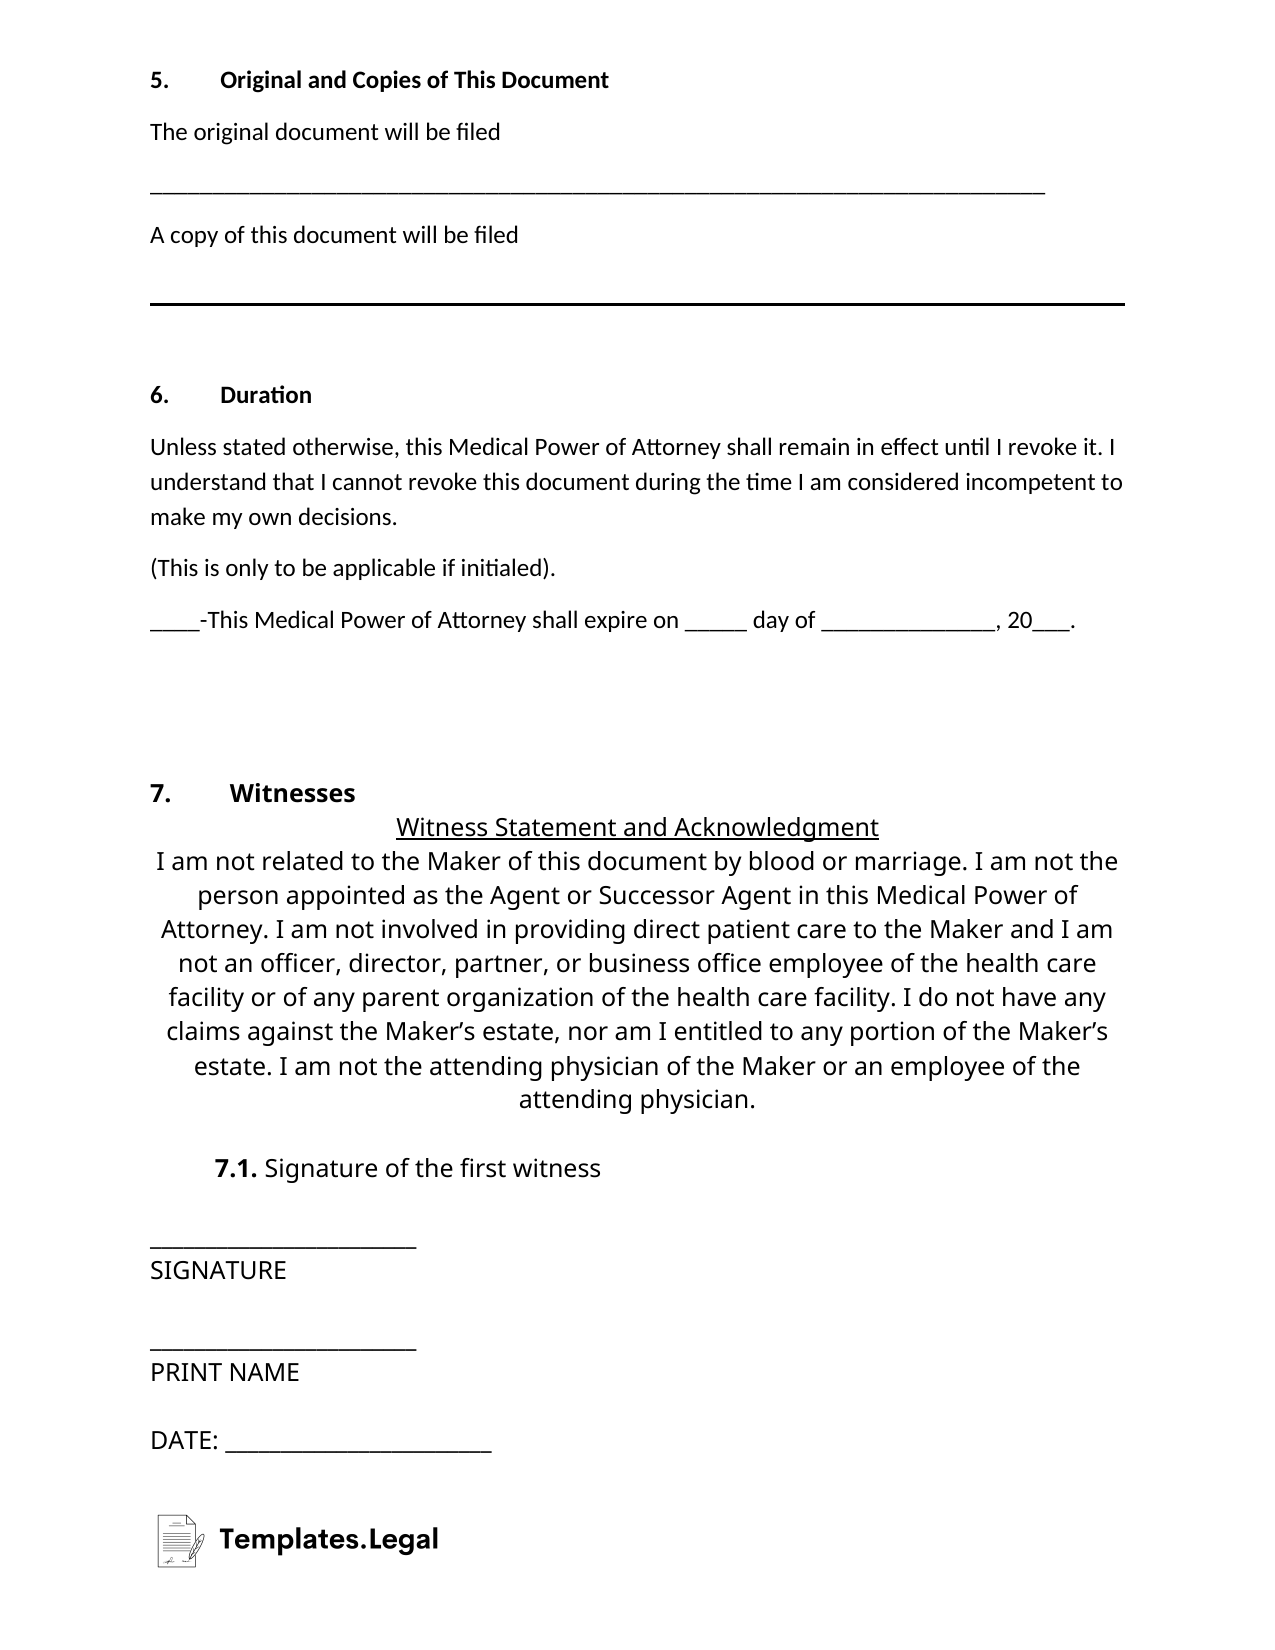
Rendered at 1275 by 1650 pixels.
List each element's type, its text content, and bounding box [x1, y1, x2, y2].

picture [150, 1507, 445, 1575]
text ________________________________________________________________________ [150, 167, 1125, 198]
text ________________________ [150, 1321, 1125, 1355]
text ________________________ [150, 1218, 1125, 1252]
text I am not related to the Maker of this document by blood or marriage. I am not the person appointed as the Agent or Successor Agent in this Medical Power of Attorney. I am not involved in providing direct patient care to the Maker and I am not an officer, director, partner, or business office employee of the health care facility or of any parent organization of the health care facility. I do not have any claims against the Maker’s estate, nor am I entitled to any portion of the Maker’s estate. I am not the attending physician of the Maker or an employee of the attending physician. [150, 844, 1125, 1116]
text Unless stated otherwise, this Medical Power of Attorney shall remain in effect until I revoke it. I understand that I cannot revoke this document during the time I am considered incompetent to make my own decisions. [150, 431, 1125, 531]
text SIGNATURE [150, 1252, 1125, 1287]
text 7. Witnesses [150, 776, 1125, 810]
text 5. Original and Copies of This Document [150, 64, 1125, 94]
text Witness Statement and Acknowledgment [150, 810, 1125, 844]
text A copy of this document will be filed [150, 219, 1125, 249]
text 6. Duration [150, 379, 1125, 410]
text The original document will be filed [150, 116, 1125, 146]
text 7.1. Signature of the first witness [150, 1150, 1125, 1184]
text DATE: ________________________ [150, 1423, 1125, 1457]
text PRINT NAME [150, 1355, 1125, 1389]
text (This is only to be applicable if initialed). [150, 552, 1125, 583]
text ____-This Medical Power of Attorney shall expire on _____ day of ______________, 20___. [150, 604, 1125, 635]
